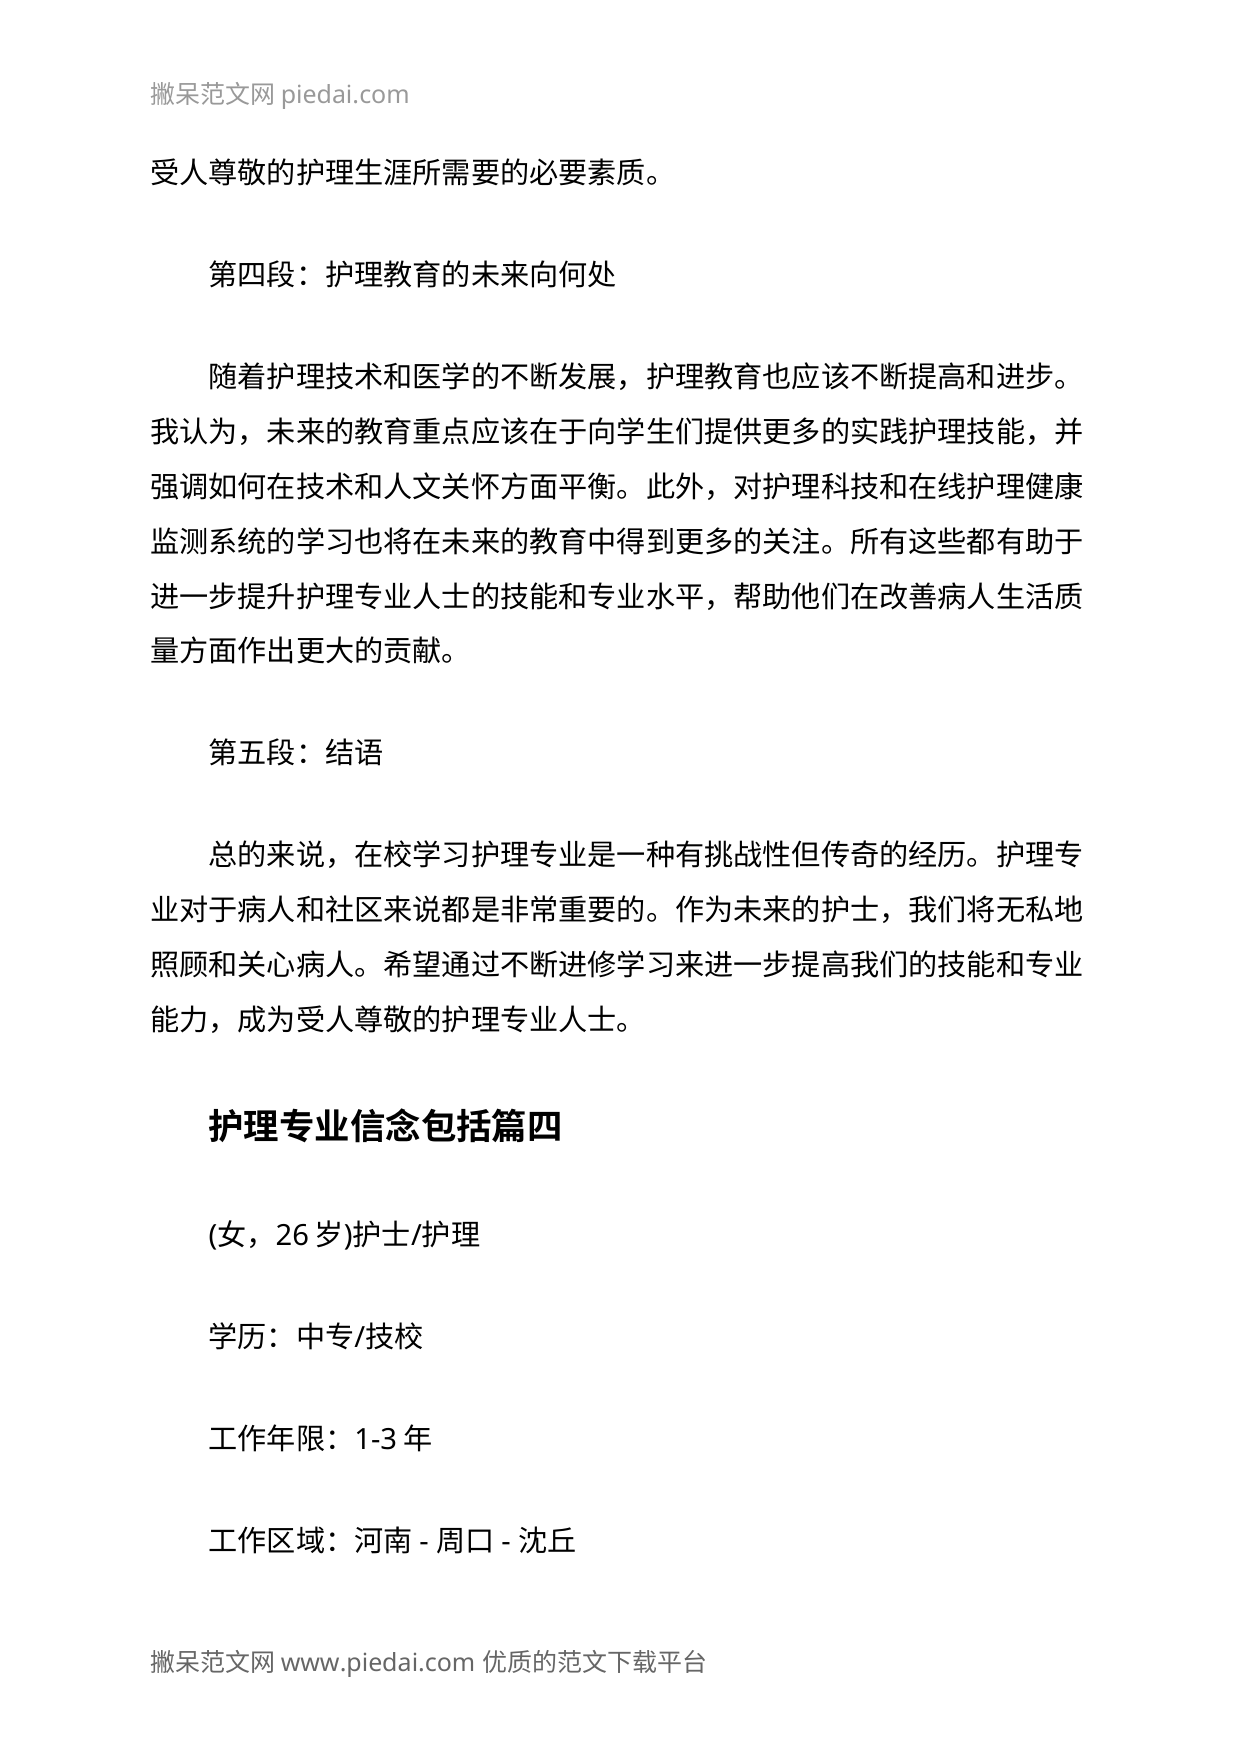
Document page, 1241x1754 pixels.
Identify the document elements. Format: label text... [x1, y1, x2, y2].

text 第四段：护理教育的未来向何处 [150, 252, 1090, 294]
text 护理专业信念包括篇四 [150, 1098, 1090, 1149]
text (女，26岁)护士/护理 [150, 1211, 1090, 1254]
text 工作年限：1-3年 [150, 1415, 1090, 1458]
text 随着护理技术和医学的不断发展，护理教育也应该不断提高和进步。我认为，未来的教育重点应该在于向学生们提供更多的实践护理技能，并强调如何在技术和人文关怀方面平衡。此外，对护理科技和在线护理健康监测系统的学习也将在未来的教育中得到更多的关注。所有这些都有助于进一步提升护理专业人士的技能和专业水平，帮助他们在改善病人生活质量方面作出更大的贡献。 [150, 353, 1090, 670]
text 工作区域：河南 - 周口 - 沈丘 [150, 1517, 1090, 1560]
text 第五段：结语 [150, 730, 1090, 772]
text 总的来说，在校学习护理专业是一种有挑战性但传奇的经历。护理专业对于病人和社区来说都是非常重要的。作为未来的护士，我们将无私地照顾和关心病人。希望通过不断进修学习来进一步提高我们的技能和专业能力，成为受人尊敬的护理专业人士。 [150, 832, 1090, 1038]
text 学历：中专/技校 [150, 1313, 1090, 1356]
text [150, 150, 1090, 192]
